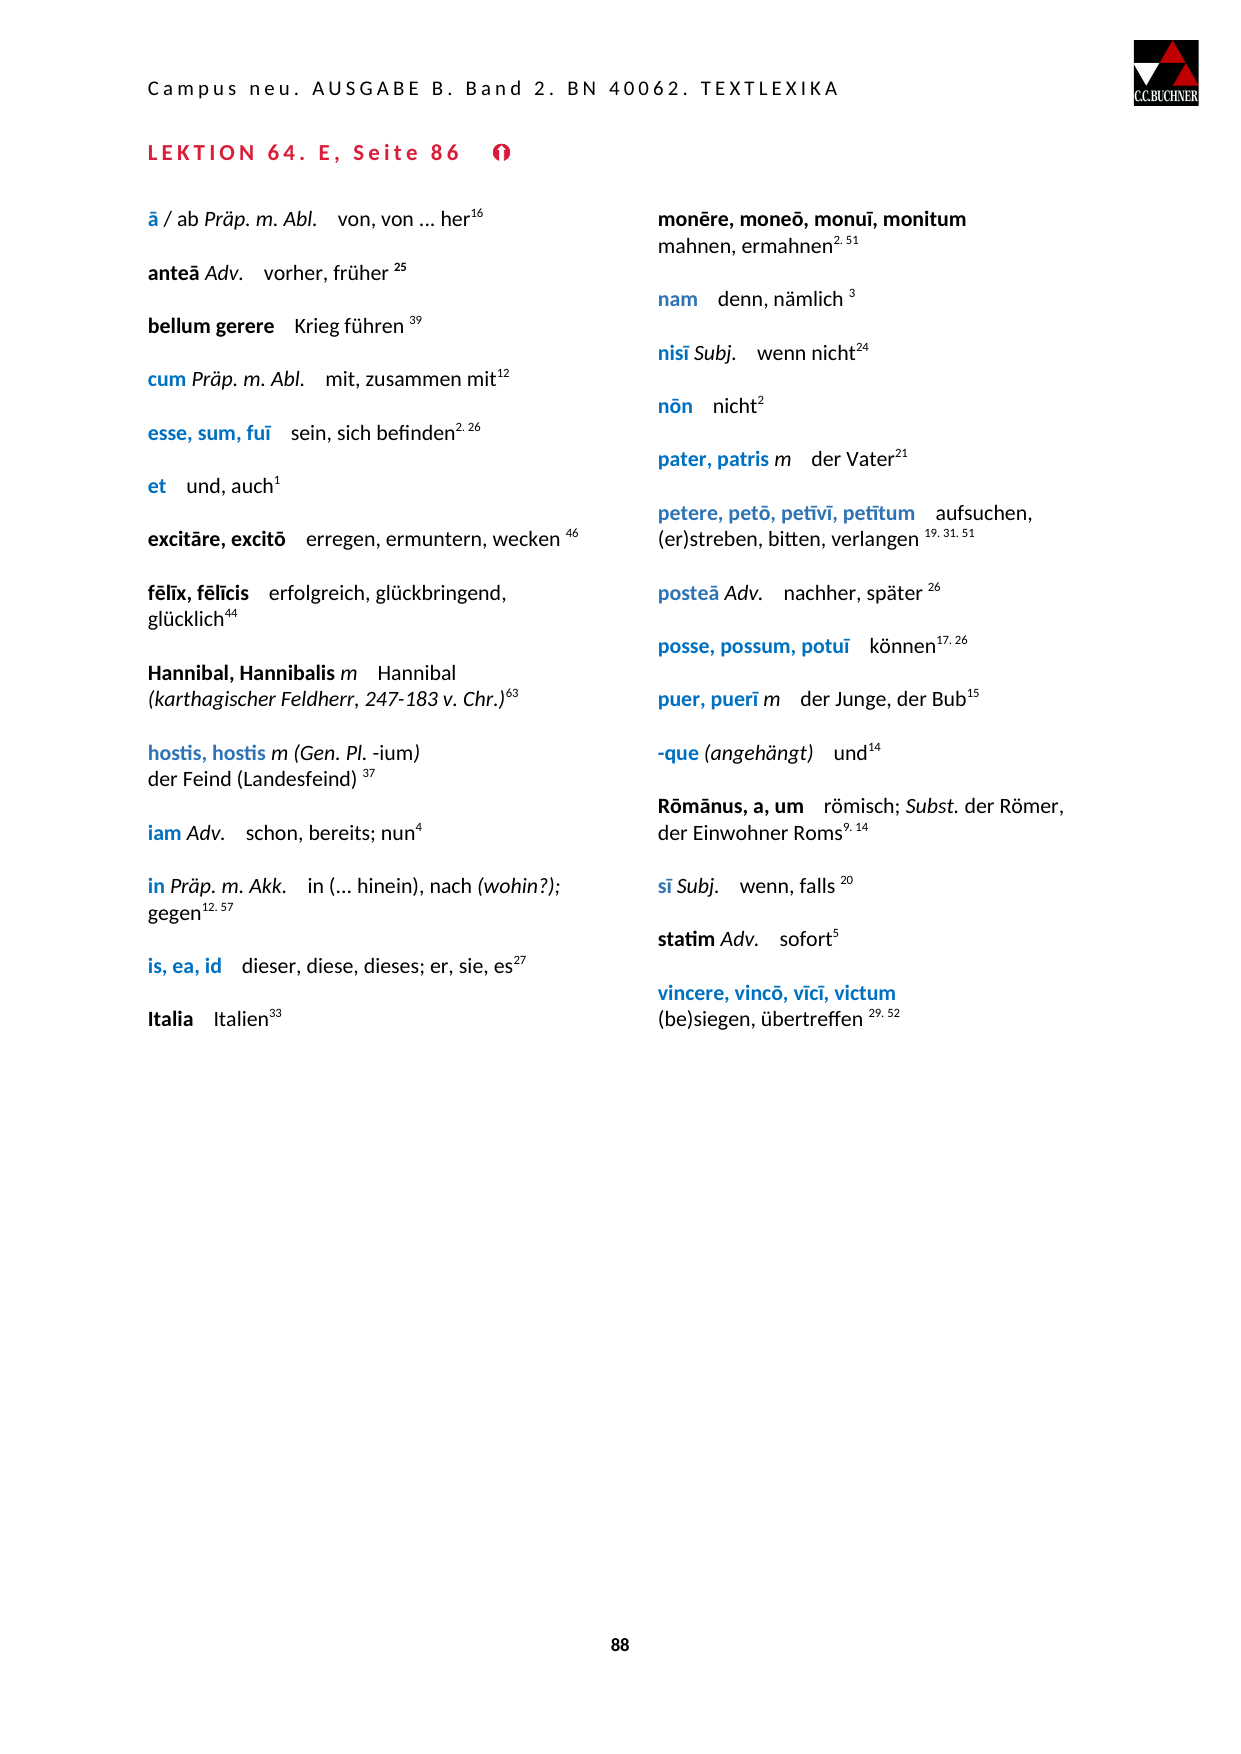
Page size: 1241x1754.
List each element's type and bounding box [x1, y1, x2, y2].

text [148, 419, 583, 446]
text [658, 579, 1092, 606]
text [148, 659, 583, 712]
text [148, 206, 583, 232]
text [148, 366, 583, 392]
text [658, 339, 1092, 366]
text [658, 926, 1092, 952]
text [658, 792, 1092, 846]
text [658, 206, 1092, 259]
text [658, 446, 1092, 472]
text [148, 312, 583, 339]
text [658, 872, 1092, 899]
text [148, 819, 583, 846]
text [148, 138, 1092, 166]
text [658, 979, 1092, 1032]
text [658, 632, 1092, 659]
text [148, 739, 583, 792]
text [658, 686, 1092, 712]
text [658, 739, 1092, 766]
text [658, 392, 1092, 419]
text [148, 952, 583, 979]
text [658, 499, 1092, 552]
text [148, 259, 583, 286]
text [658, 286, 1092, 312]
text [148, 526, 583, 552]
picture [1133, 40, 1199, 106]
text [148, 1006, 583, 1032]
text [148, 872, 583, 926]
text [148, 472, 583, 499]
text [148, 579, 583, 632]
